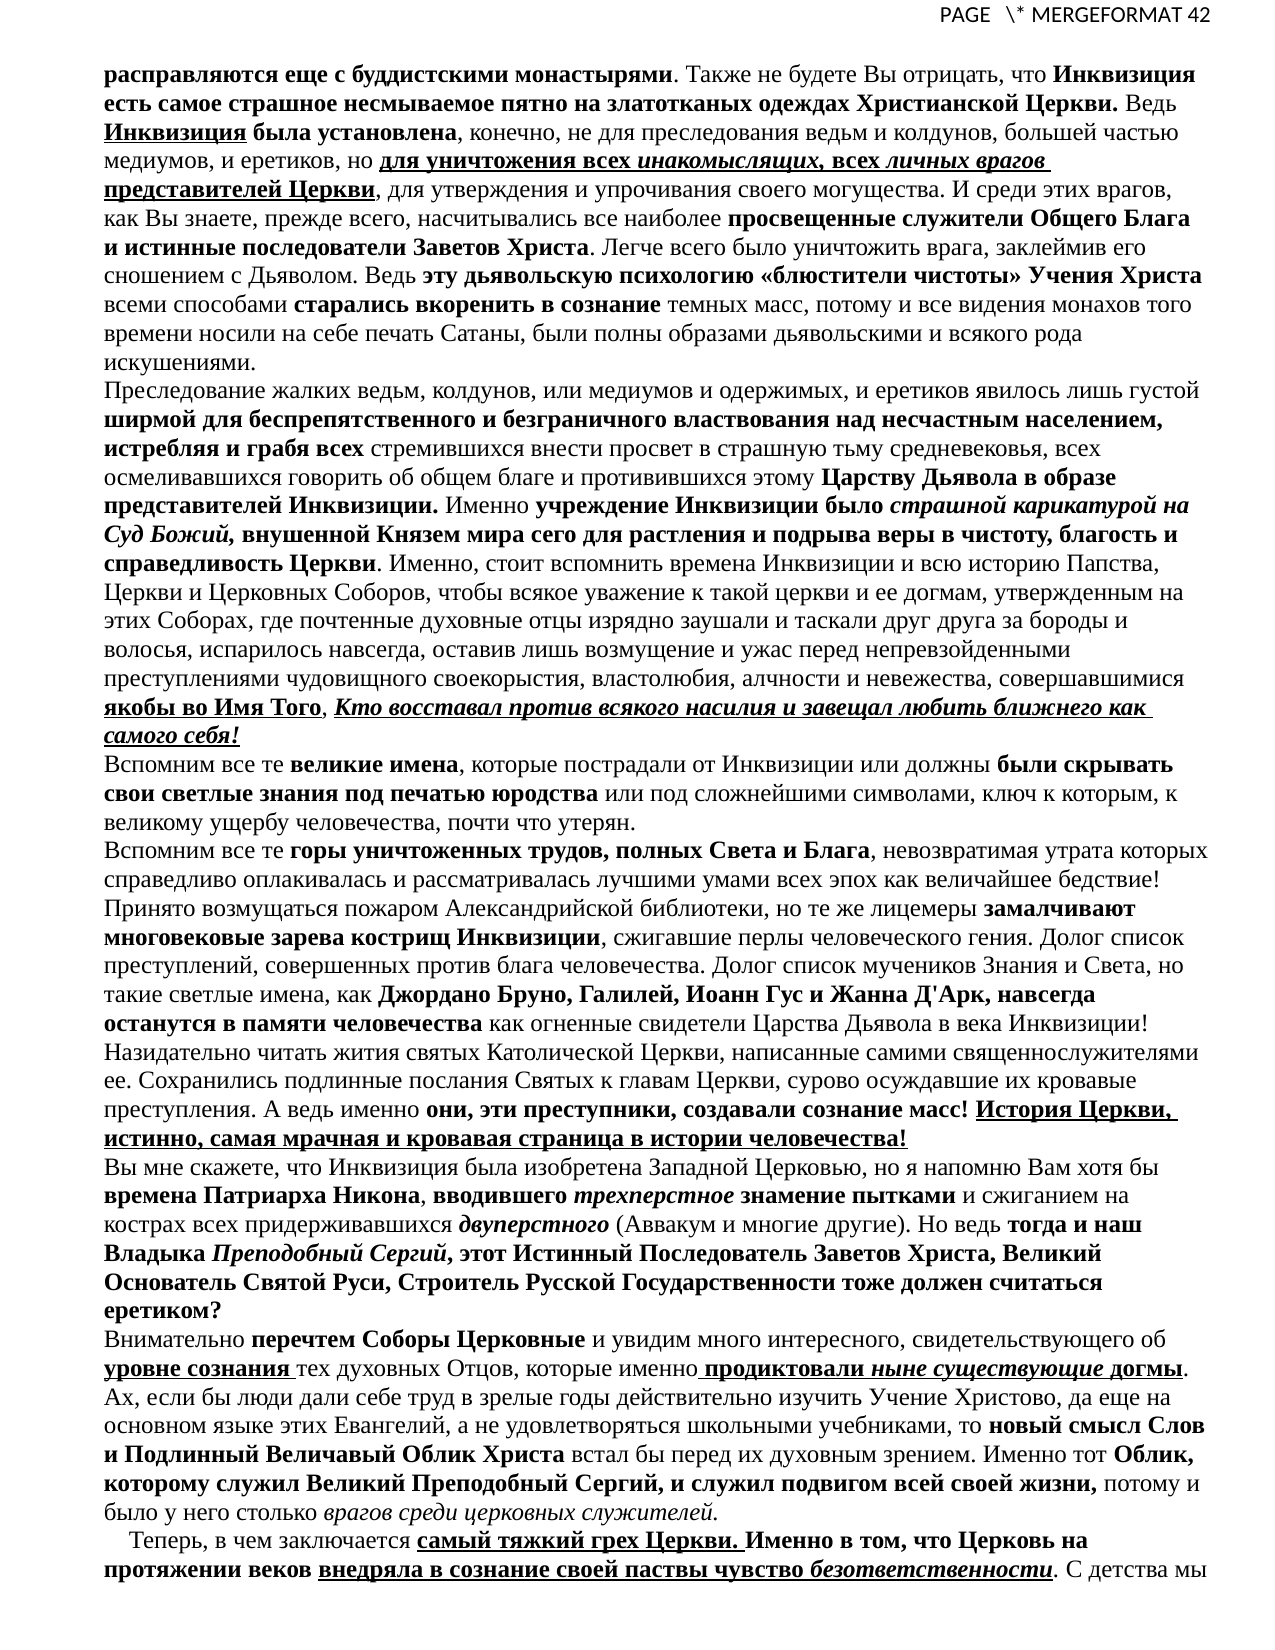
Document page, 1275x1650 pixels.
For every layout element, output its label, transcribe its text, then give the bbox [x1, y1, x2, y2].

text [103, 1525, 1211, 1583]
text Внимательно перечтем Соборы Церковные и увидим много интересного, свидетельствующего об уровне сознания тех духовных Отцов, которые именно продиктовали ныне существующие догмы. Ах, если бы люди дали себе труд в зрелые годы действительно изучить Учение Христово, да еще на основном языке этих Евангелий, а не удовлетворяться школьными учебниками, то новый смысл Слов и Подлинный Величавый Облик Христа встал бы перед их духовным зрением. Именно тот Облик, которому служил Великий Преподобный Сергий, и служил подвигом всей своей жизни, потому и было у него столько врагов среди церковных служителей. [103, 1324, 1211, 1525]
text Вы мне скажете, что Инквизиция была изобретена Западной Церковью, но я напомню Вам хотя бы времена Патриарха Никона, вводившего трехперстное знамение пытками и сжиганием на кострах всех придерживавшихся двуперстного (Аввакум и многие другие). Но ведь тогда и наш Владыка Преподобный Сергий, этот Истинный Последователь Заветов Христа, Великий Основатель Святой Руси, Строитель Русской Государственности тоже должен считаться еретиком? [103, 1152, 1211, 1324]
text Принято возмущаться пожаром Александрийской библиотеки, но те же лицемеры замалчивают многовековые зарева кострищ Инквизиции, сжигавшие перлы человеческого гения. Долог список преступлений, совершенных против блага человечества. Долог список мучеников Знания и Света, но такие светлые имена, как Джордано Бруно, Галилей, Иоанн Гус и Жанна Д'Арк, навсегда останутся в памяти человечества как огненные свидетели Царства Дьявола в века Инквизиции! [103, 893, 1211, 1037]
text Назидательно читать жития святых Католической Церкви, написанные самими священнослужителями ее. Сохранились подлинные послания Святых к главам Церкви, сурово осуждавшие их кровавые преступления. А ведь именно они, эти преступники, создавали сознание масс! История Церкви, истинно, самая мрачная и кровавая страница в истории человечества! [103, 1037, 1211, 1152]
text Преследование жалких ведьм, колдунов, или медиумов и одержимых, и еретиков явилось лишь густой ширмой для беспрепятственного и безграничного властвования над несчастным населением, истребляя и грабя всех стремившихся внести просвет в страшную тьму средневековья, всех осмеливавшихся говорить об общем благе и противившихся этому Царству Дьявола в образе представителей Инквизиции. Именно учреждение Инквизиции было страшной карикатурой на Суд Божий, внушенной Князем мира сего для растления и подрыва веры в чистоту, благость и справедливость Церкви. Именно, стоит вспомнить времена Инквизиции и всю историю Папства, Церкви и Церковных Соборов, чтобы всякое уважение к такой церкви и ее догмам, утвержденным на этих Соборах, где почтенные духовные отцы изрядно заушали и таскали друг друга за бороды и волосья, испарилось навсегда, оставив лишь возмущение и ужас перед непревзойденными преступлениями чудовищного своекорыстия, властолюбия, алчности и невежества, совершавшимися якобы во Имя Того, Кто восставал против всякого насилия и завещал любить ближнего как самого себя! [103, 375, 1211, 749]
text Вспомним все те великие имена, которые пострадали от Инквизиции или должны были скрывать свои светлые знания под печатью юродства или под сложнейшими символами, ключ к которым, к великому ущербу человечества, почти что утерян. [103, 749, 1211, 835]
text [103, 59, 1211, 375]
text Вспомним все те горы уничтоженных трудов, полных Света и Блага, невозвратимая утрата которых справедливо оплакивалась и рассматривалась лучшими умами всех эпох как величайшее бедствие! [103, 835, 1211, 893]
